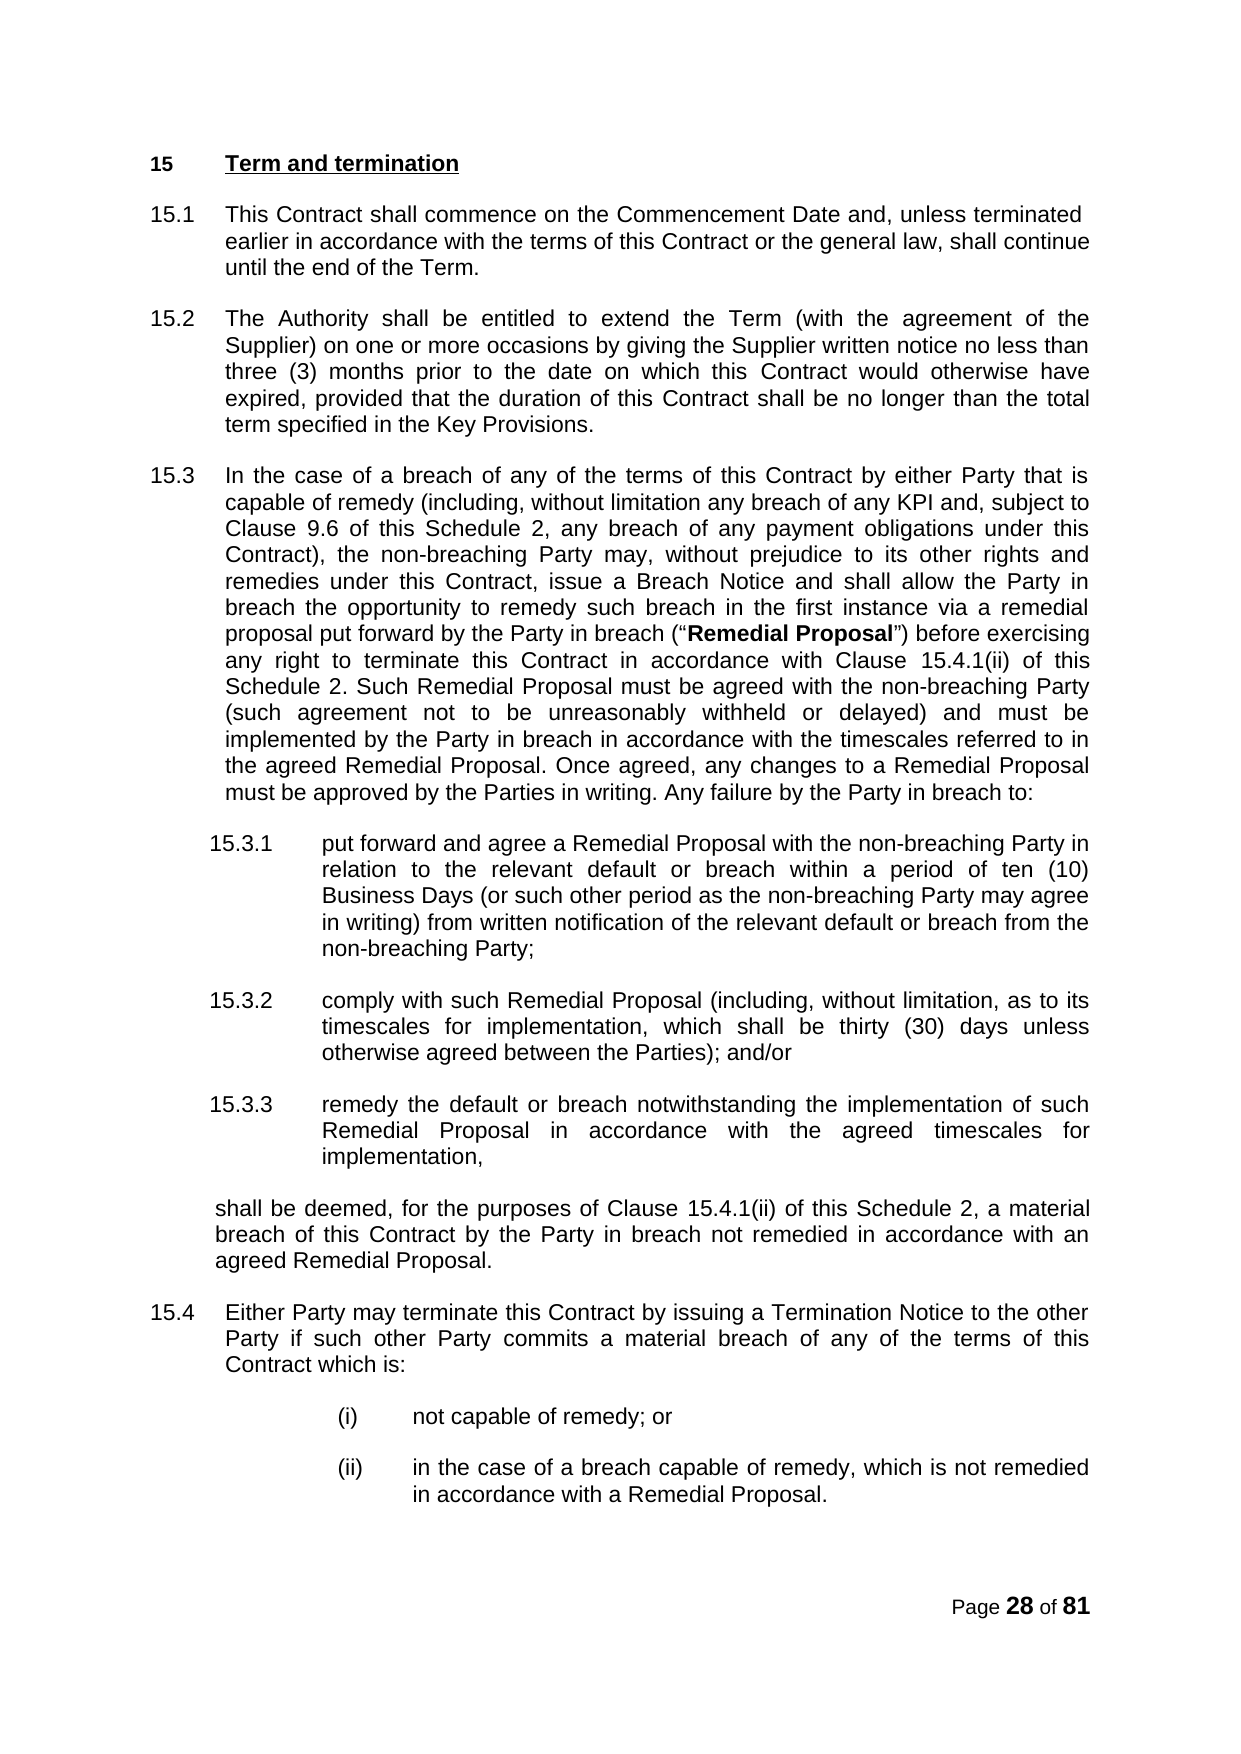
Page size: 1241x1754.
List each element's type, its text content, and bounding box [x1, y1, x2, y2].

subtitle in the case of a breach capable of remedy, which is not remedied in accordance with a Remedial Proposal. [337, 1454, 1090, 1507]
subtitle put forward and agree a Remedial Proposal with the non-breaching Party in relation to the relevant default or breach within a period of ten (10) Business Days (or such other period as the non-breaching Party may agree in writing) from written notification of the relevant default or breach from the non-breaching Party; [209, 830, 1090, 962]
subtitle In the case of a breach of any of the terms of this Contract by either Party that is capable of remedy (including, without limitation any breach of any KPI and, subject to Clause 9.6 of this Schedule 2, any breach of any payment obligations under this Contract), the non-breaching Party may, without prejudice to its other rights and remedies under this Contract, issue a Breach Notice and shall allow the Party in breach the opportunity to remedy such breach in the first instance via a remedial proposal put forward by the Party in breach (“Remedial Proposal”) before exercising any right to terminate this Contract in accordance with Clause 15.4(ii) of this Schedule 2. Such Remedial Proposal must be agreed with the non-breaching Party (such agreement not to be unreasonably withheld or delayed) and must be implemented by the Party in breach in accordance with the timescales referred to in the agreed Remedial Proposal. Once agreed, any changes to a Remedial Proposal must be approved by the Parties in writing. Any failure by the Party in breach to: [150, 462, 1090, 805]
subtitle not capable of remedy; or [337, 1403, 1090, 1429]
subtitle Term and termination [150, 150, 1090, 176]
subtitle The Authority shall be entitled to extend the Term (with the agreement of the Supplier) on one or more occasions by giving the Supplier written notice no less than three (3) months prior to the date on which this Contract would otherwise have expired, provided that the duration of this Contract shall be no longer than the total term specified in the Key Provisions. [150, 305, 1090, 437]
subtitle This Contract shall commence on the Commencement Date and, unless terminated earlier in accordance with the terms of this Contract or the general law, shall continue until the end of the Term. [150, 201, 1090, 280]
subtitle remedy the default or breach notwithstanding the implementation of such Remedial Proposal in accordance with the agreed timescales for implementation, [209, 1091, 1090, 1170]
subtitle shall be deemed, for the purposes of Clause 15.4(ii) of this Schedule 2, a material breach of this Contract by the Party in breach not remedied in accordance with an agreed Remedial Proposal. [215, 1195, 1090, 1274]
subtitle Either Party may terminate this Contract by issuing a Termination Notice to the other Party if such other Party commits a material breach of any of the terms of this Contract which is: [150, 1299, 1090, 1378]
subtitle comply with such Remedial Proposal (including, without limitation, as to its timescales for implementation, which shall be thirty (30) days unless otherwise agreed between the Parties); and/or [209, 987, 1090, 1066]
